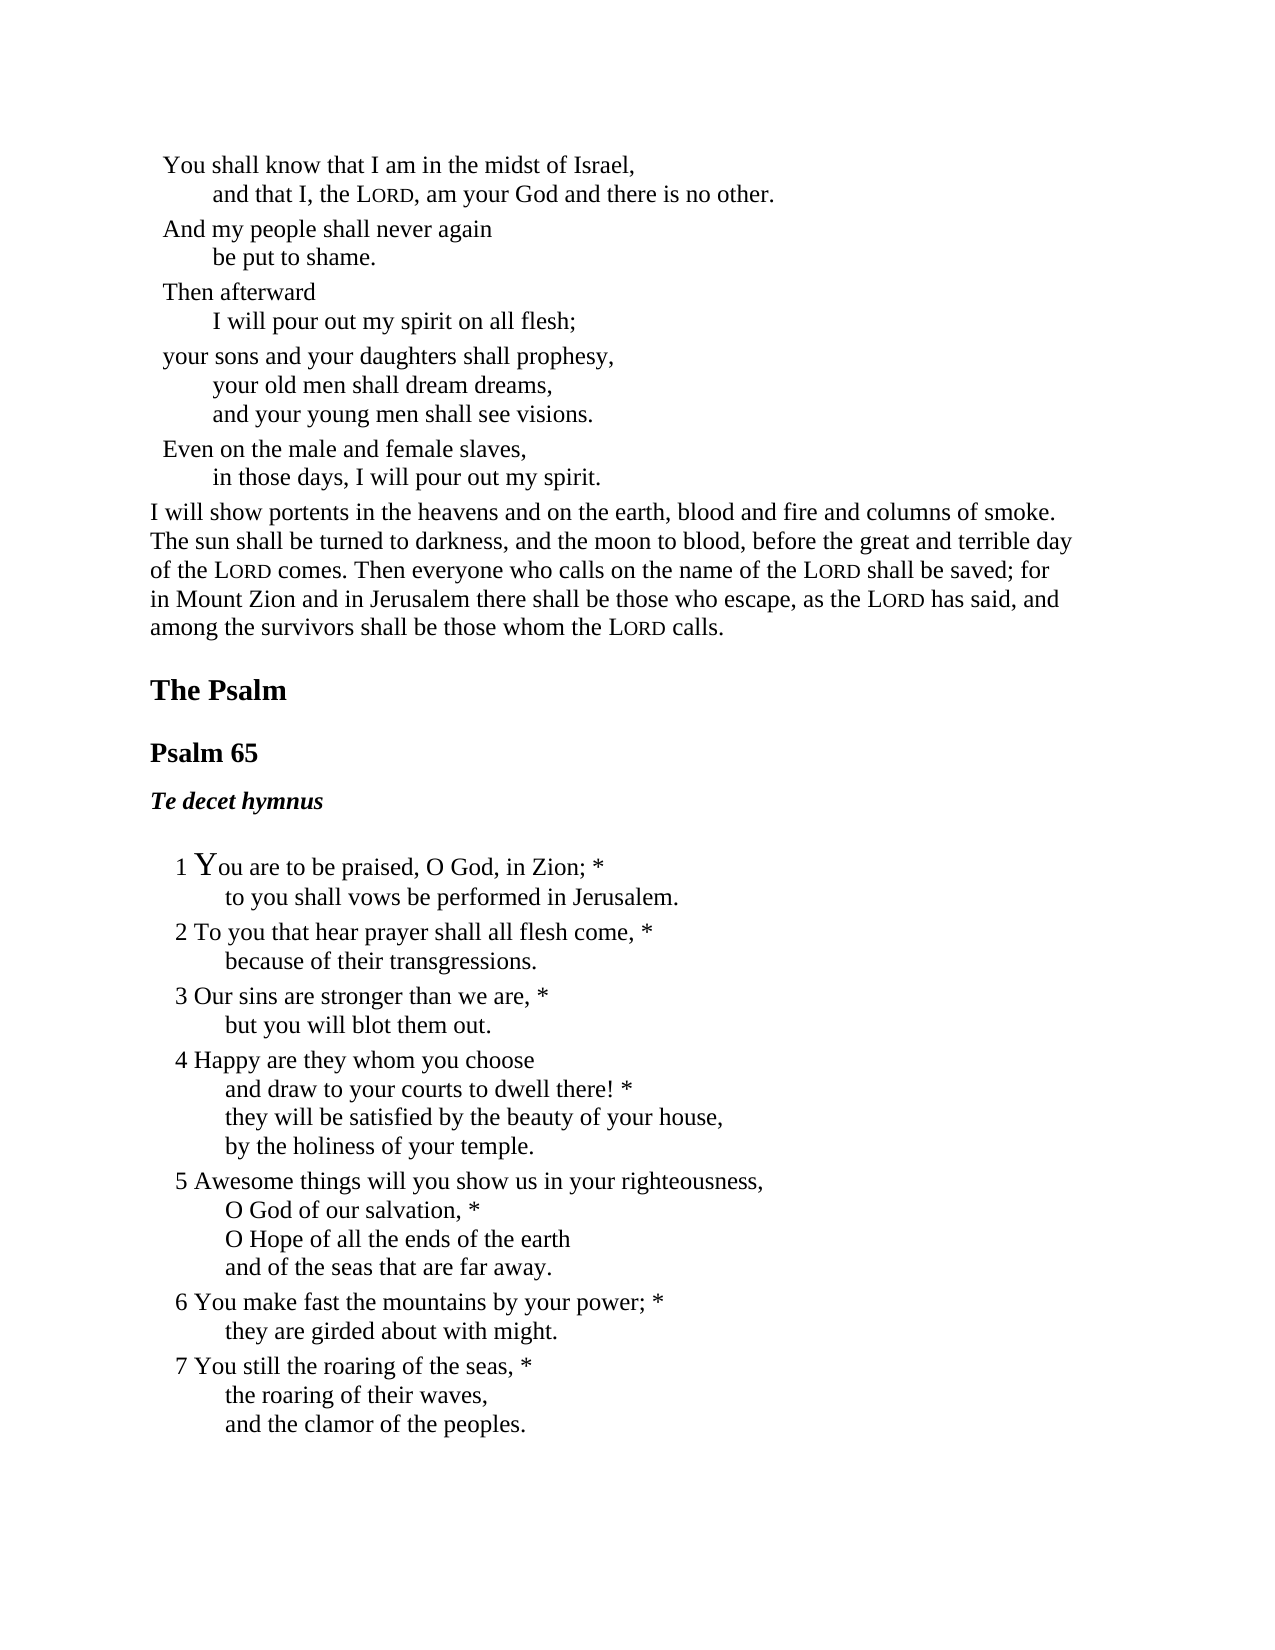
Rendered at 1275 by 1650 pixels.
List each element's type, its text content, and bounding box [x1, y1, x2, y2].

text The Psalm [150, 672, 1125, 707]
text 1 You are to be praised, O God, in Zion; * to you shall vows be performed in Jerusalem. [175, 844, 1075, 911]
text I will show portents in the heavens and on the earth, blood and fire and columns of smoke. The sun shall be turned to darkness, and the moon to blood, before the great and terrible day of the Lord comes. Then everyone who calls on the name of the Lord shall be saved; for in Mount Zion and in Jerusalem there shall be those who escape, as the Lord has said, and among the survivors shall be those whom the Lord calls. [150, 497, 1075, 641]
text 4 Happy are they whom you choose and draw to your courts to dwell there! * they will be satisfied by the beauty of your house, by the holiness of your temple. [175, 1045, 1075, 1160]
text Even on the male and female slaves, in those days, I will pour out my spirit. [162, 434, 1075, 491]
text Psalm 65 [150, 736, 1125, 769]
text Te decet hymnus [150, 786, 1125, 815]
text your sons and your daughters shall prophesy, your old men shall dream dreams, and your young men shall see visions. [162, 341, 1075, 427]
text Then afterward I will pour out my spirit on all flesh; [162, 277, 1075, 335]
text 7 You still the roaring of the seas, * the roaring of their waves, and the clamor of the peoples. [175, 1351, 1075, 1437]
text You shall know that I am in the midst of Israel, and that I, the Lord, am your God and there is no other. [162, 150, 1075, 207]
text 6 You make fast the mountains by your power; * they are girded about with might. [175, 1287, 1075, 1345]
text And my people shall never again be put to shame. [162, 214, 1075, 271]
text 5 Awesome things will you show us in your righteousness, O God of our salvation, * O Hope of all the ends of the earth and of the seas that are far away. [175, 1166, 1075, 1281]
text 3 Our sins are stronger than we are, * but you will blot them out. [175, 981, 1075, 1039]
text 2 To you that hear prayer shall all flesh come, * because of their transgressions. [175, 917, 1075, 975]
